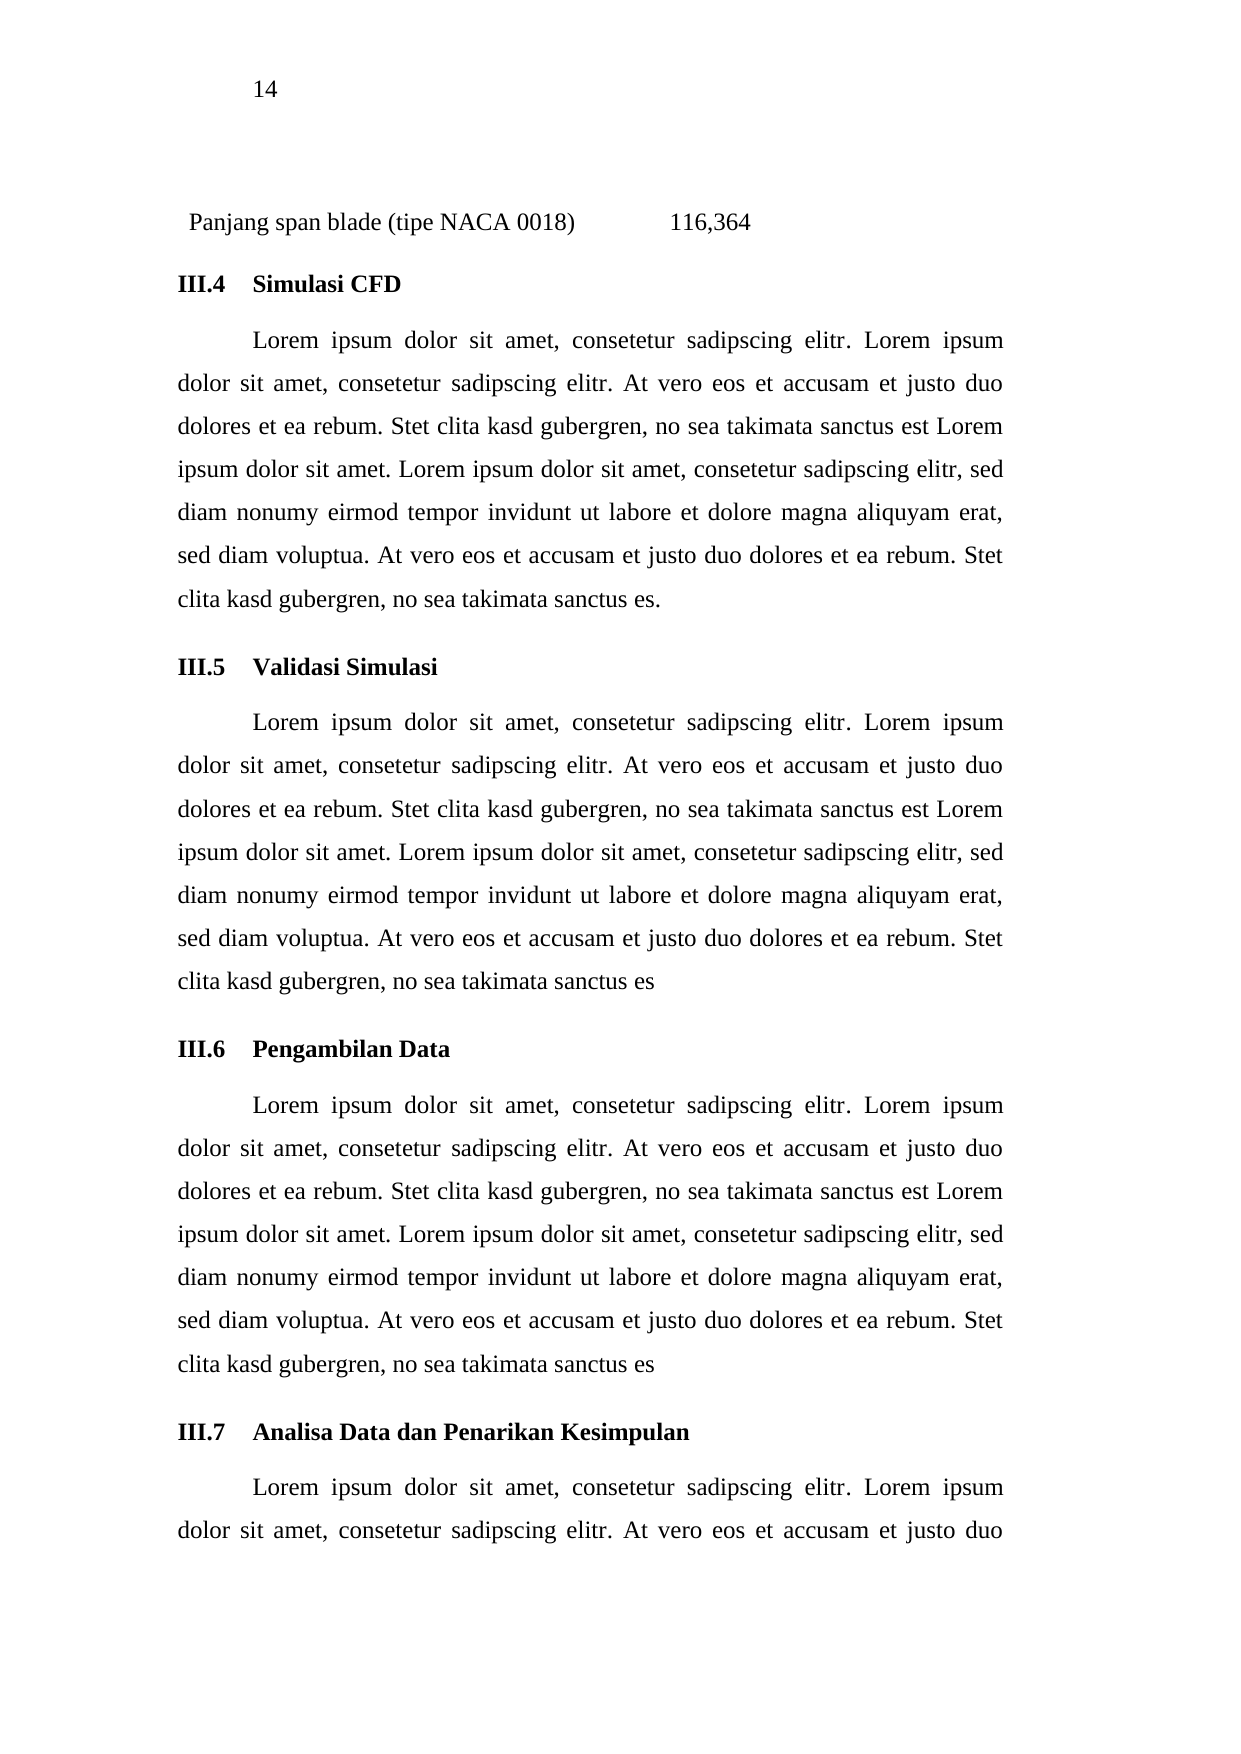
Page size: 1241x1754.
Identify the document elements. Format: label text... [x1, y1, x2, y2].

text Lorem ipsum dolor sit amet, consetetur sadipscing elitr. Lorem ipsum dolor sit amet, consetetur sadipscing elitr. At vero eos et accusam et justo duo dolores et ea rebum. Stet clita kasd gubergren, no sea takimata sanctus est Lorem ipsum dolor sit amet. Lorem ipsum dolor sit amet, consetetur sadipscing elitr, sed diam nonumy eirmod tempor invidunt ut labore et dolore magna aliquyam erat, sed diam voluptua. At vero eos et accusam et justo duo dolores et ea rebum. Stet clita kasd gubergren, no sea takimata sanctus es. [177, 325, 1004, 612]
subtitle Simulasi CFD [177, 269, 1004, 298]
text Lorem ipsum dolor sit amet, consetetur sadipscing elitr. Lorem ipsum dolor sit amet, consetetur sadipscing elitr. At vero eos et accusam et justo duo dolores et ea rebum. Stet clita kasd gubergren, no sea takimata sanctus est Lorem ipsum dolor sit amet. Lorem ipsum dolor sit amet, consetetur sadipscing elitr, sed diam nonumy eirmod tempor invidunt ut labore et dolore magna aliquyam erat, sed diam voluptua. At vero eos et accusam et justo duo dolores et ea rebum. Stet clita kasd gubergren, no sea takimata sanctus es [177, 1090, 1004, 1377]
table_cell 116,364 [599, 207, 821, 244]
text Lorem ipsum dolor sit amet, consetetur sadipscing elitr. Lorem ipsum dolor sit amet, consetetur sadipscing elitr. At vero eos et accusam et justo duo dolores et ea rebum. Stet clita kasd gubergren, no sea takimata sanctus est Lorem ipsum dolor sit amet. Lorem ipsum dolor sit amet, consetetur sadipscing elitr, sed diam nonumy eirmod tempor invidunt ut labore et dolore magna aliquyam erat, sed diam voluptua. At vero eos et accusam et justo duo dolores et ea rebum. Stet clita kasd gubergren, no sea takimata sanctus es [177, 707, 1004, 995]
table_cell Panjang span blade (tipe NACA 0018) [177, 207, 599, 244]
subtitle Validasi Simulasi [177, 652, 1004, 681]
subtitle Pengambilan Data [177, 1034, 1004, 1063]
subtitle Analisa Data dan Penarikan Kesimpulan [177, 1417, 1004, 1446]
